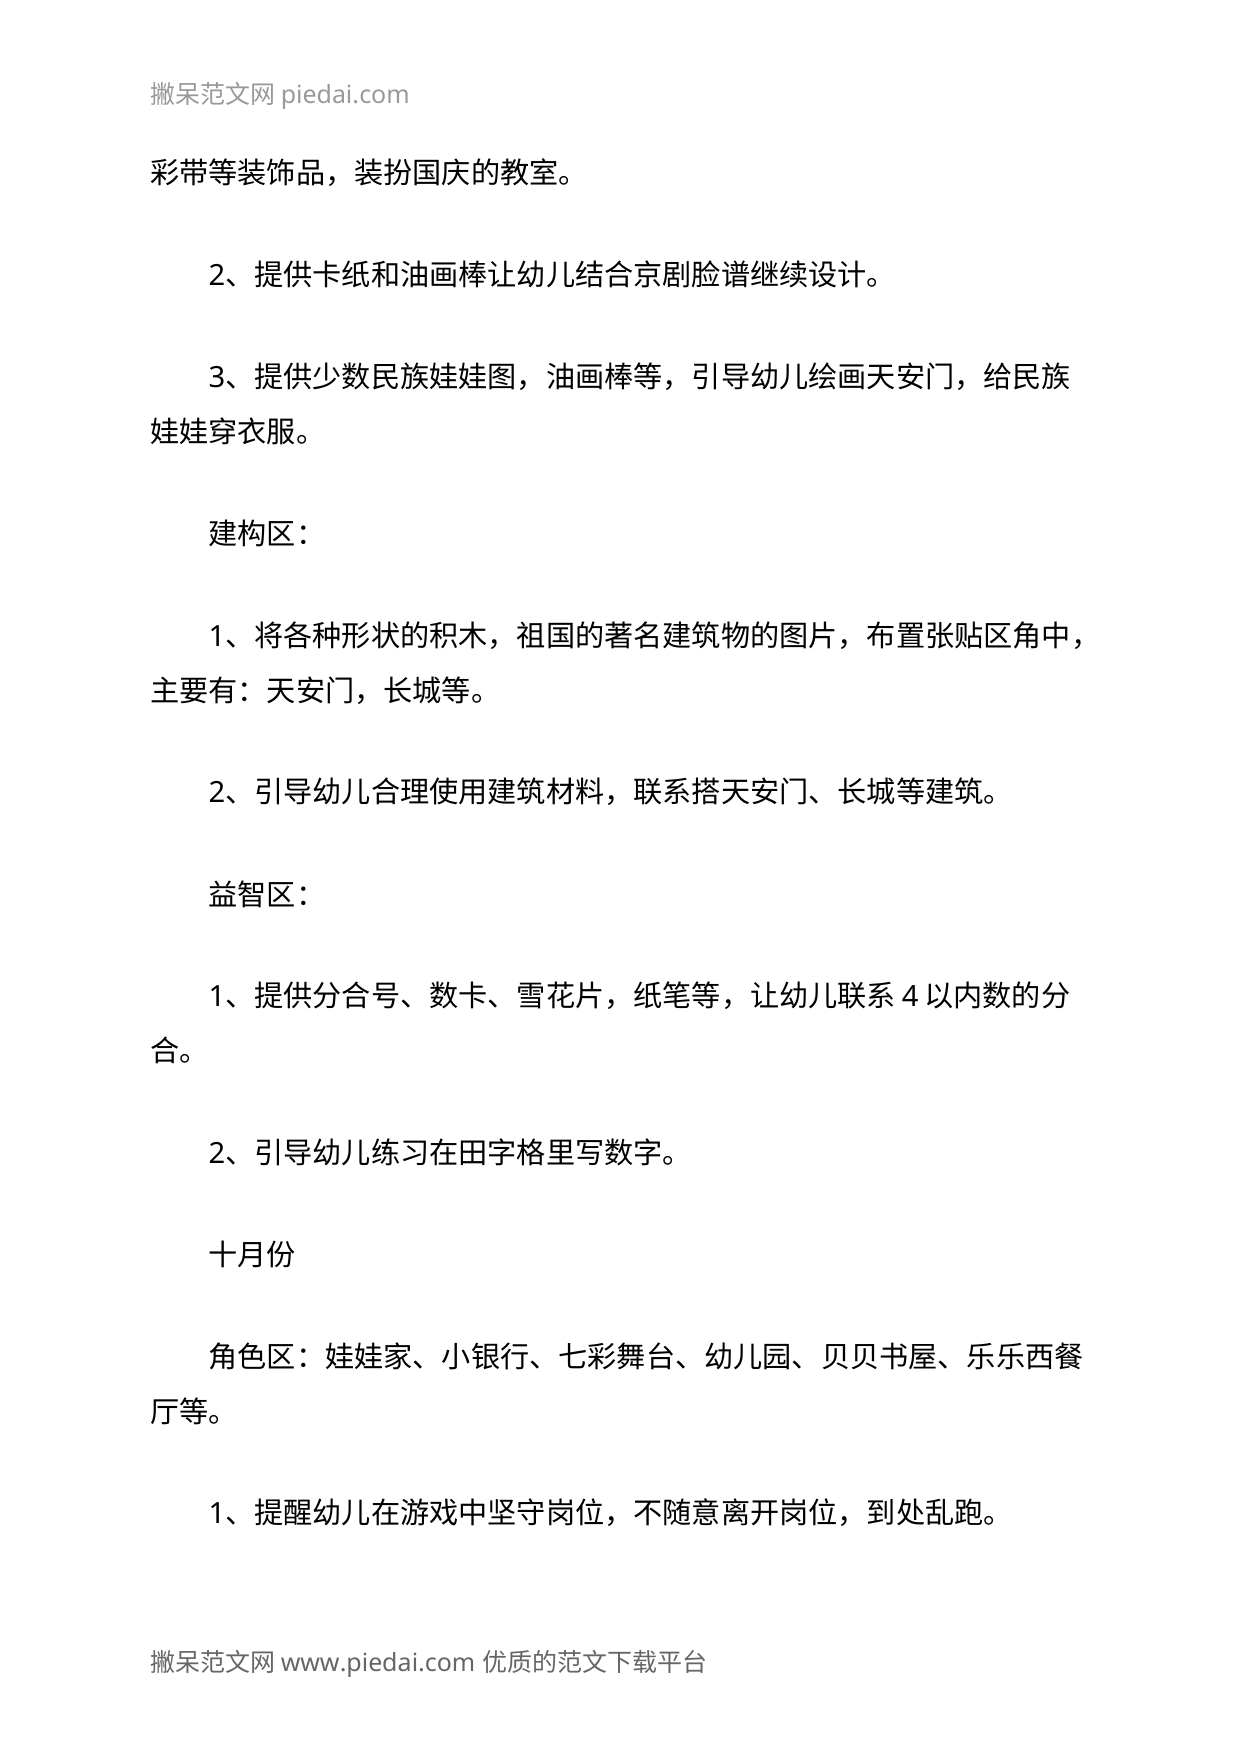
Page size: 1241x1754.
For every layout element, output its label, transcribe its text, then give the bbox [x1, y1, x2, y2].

text 1、将各种形状的积木，祖国的著名建筑物的图片，布置张贴区角中，主要有：天安门，长城等。 [150, 612, 1090, 709]
text 十月份 [150, 1232, 1090, 1274]
text 3、提供少数民族娃娃图，油画棒等，引导幼儿绘画天安门，给民族娃娃穿衣服。 [150, 354, 1090, 451]
text 2、提供卡纸和油画棒让幼儿结合京剧脸谱继续设计。 [150, 252, 1090, 294]
text 2、引导幼儿练习在田字格里写数字。 [150, 1129, 1090, 1172]
text 1、提醒幼儿在游戏中坚守岗位，不随意离开岗位，到处乱跑。 [150, 1490, 1090, 1532]
text 建构区： [150, 511, 1090, 553]
text 益智区： [150, 871, 1090, 913]
text 2、引导幼儿合理使用建筑材料，联系搭天安门、长城等建筑。 [150, 769, 1090, 811]
text 1、提供分合号、数卡、雪花片，纸笔等，让幼儿联系4以内数的分合。 [150, 973, 1090, 1070]
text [150, 150, 1090, 192]
text 角色区：娃娃家、小银行、七彩舞台、幼儿园、贝贝书屋、乐乐西餐厅等。 [150, 1333, 1090, 1431]
